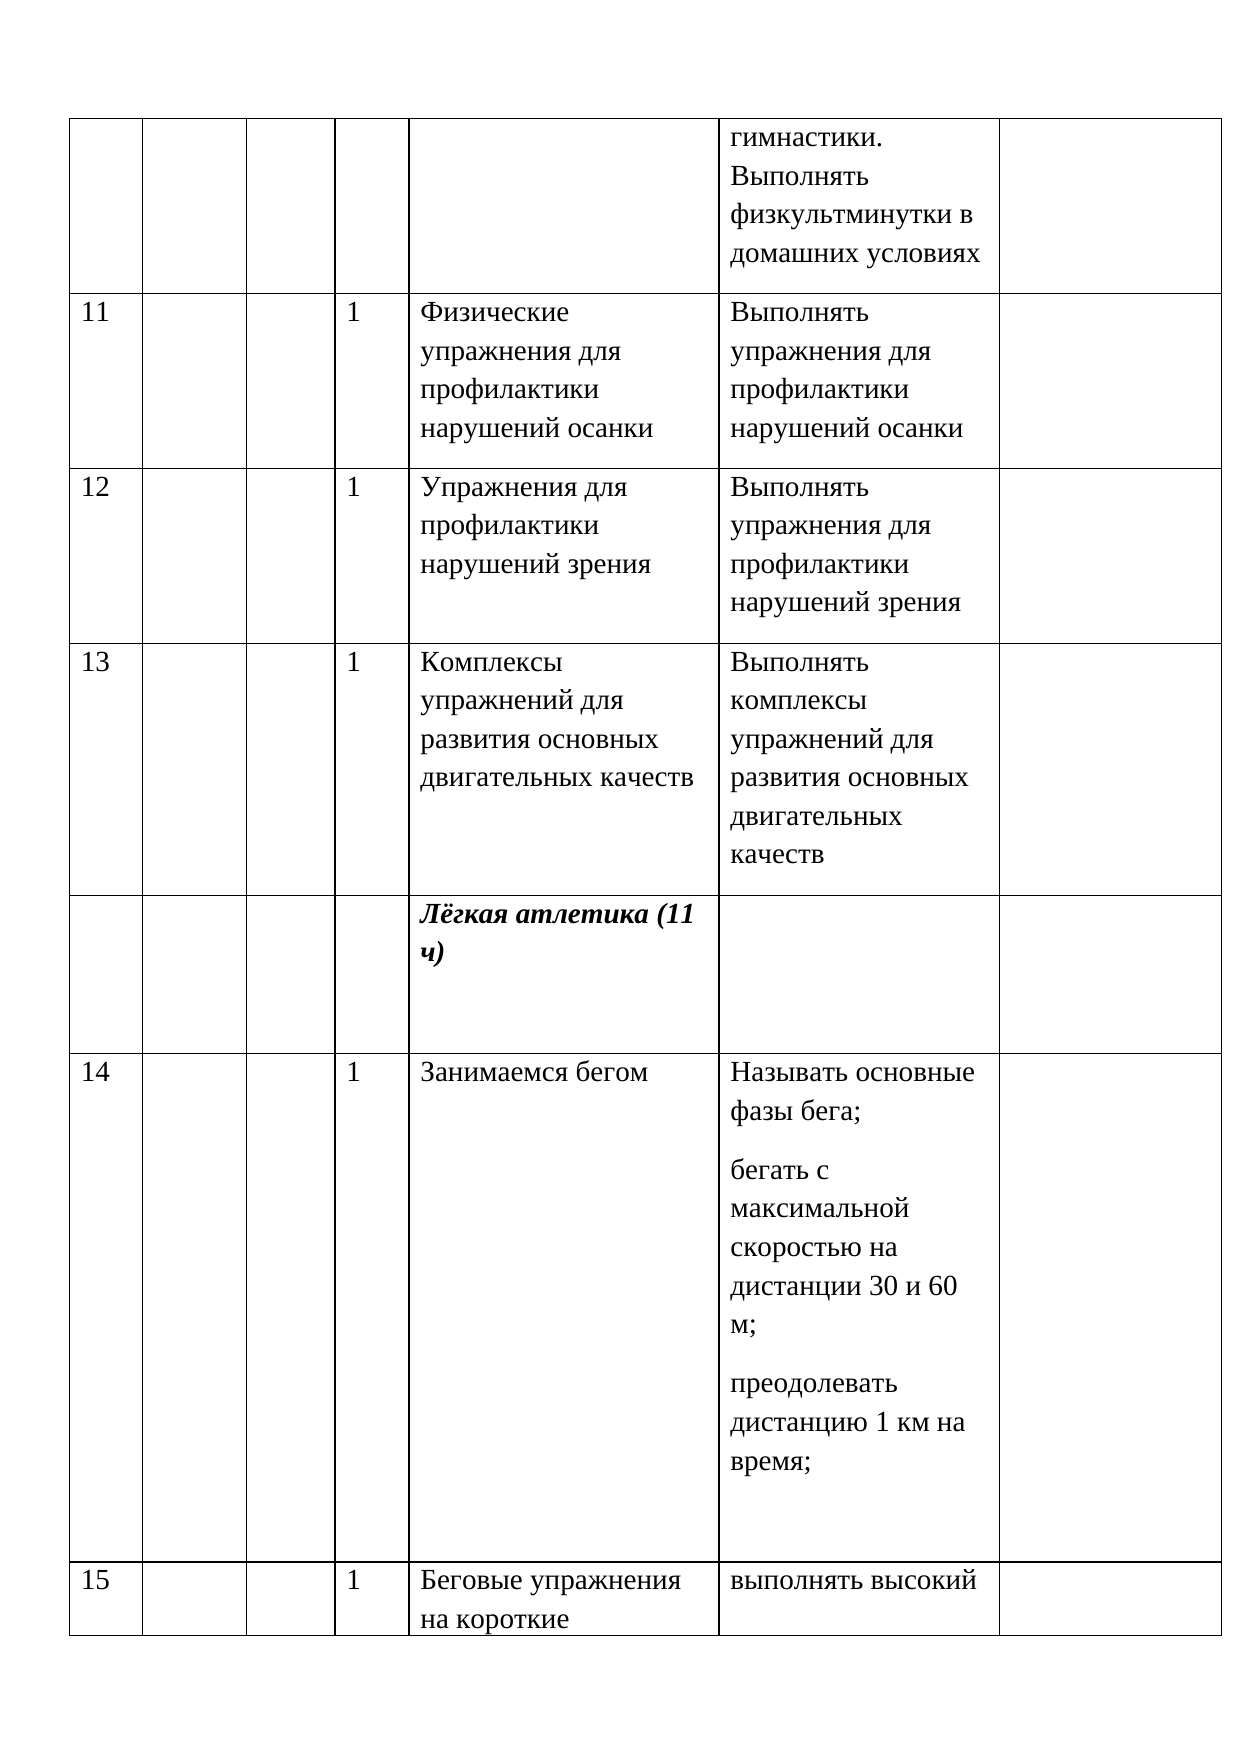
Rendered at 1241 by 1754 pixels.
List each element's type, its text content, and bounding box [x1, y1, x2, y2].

table_cell [247, 644, 334, 895]
table_cell 1 [336, 1054, 408, 1561]
table_cell [720, 896, 999, 1053]
table_cell Лёгкая атлетика (11 ч) [410, 896, 718, 1053]
table_cell [1000, 644, 1221, 895]
table_cell [247, 1563, 334, 1634]
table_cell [720, 119, 999, 293]
table_cell 11 [70, 294, 142, 468]
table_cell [410, 1563, 718, 1634]
table_cell Упражнения для профилактики нарушений зрения [410, 469, 718, 643]
table_cell [247, 469, 334, 643]
table_cell [1000, 294, 1221, 468]
table_cell [1000, 119, 1221, 293]
table_cell 13 [70, 644, 142, 895]
table_cell Называть основные фазы бега; бегать с максимальной скоростью на дистанции 30 и 60 м; преодолевать дистанцию 1 км на время; [720, 1054, 999, 1561]
table_cell [70, 896, 142, 1053]
table_cell [143, 1563, 246, 1634]
table_cell [247, 1054, 334, 1561]
table_cell [336, 896, 408, 1053]
table_cell 12 [70, 469, 142, 643]
table_cell [1000, 1563, 1221, 1634]
table_cell [1000, 469, 1221, 643]
table_cell Выполнять упражнения для профилактики нарушений осанки [720, 294, 999, 468]
table_cell 1 [336, 644, 408, 895]
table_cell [410, 119, 718, 293]
table_cell 1 [336, 119, 408, 293]
table_cell Занимаемся бегом [410, 1054, 718, 1561]
table_cell Выполнять комплексы упражнений для развития основных двигательных качеств [720, 644, 999, 895]
table_cell 1 [336, 469, 408, 643]
table_cell [247, 896, 334, 1053]
table_cell 1 [336, 1563, 408, 1634]
table_cell [1000, 896, 1221, 1053]
table_cell 1 [336, 294, 408, 468]
table_cell Физические упражнения для профилактики нарушений осанки [410, 294, 718, 468]
table_cell 15 [70, 1563, 142, 1634]
table_cell [143, 1054, 246, 1561]
table_cell [247, 119, 334, 293]
table_cell [247, 294, 334, 468]
table_cell 10 [70, 119, 142, 293]
table_cell Комплексы упражнений для развития основных двигательных качеств [410, 644, 718, 895]
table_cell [720, 1563, 999, 1634]
table_cell 14 [70, 1054, 142, 1561]
table_cell Выполнять упражнения для профилактики нарушений зрения [720, 469, 999, 643]
table_cell [143, 644, 246, 895]
table_cell [1000, 1054, 1221, 1561]
table_cell [143, 469, 246, 643]
table_cell [143, 119, 246, 293]
table_cell [143, 294, 246, 468]
table_cell [143, 896, 246, 1053]
